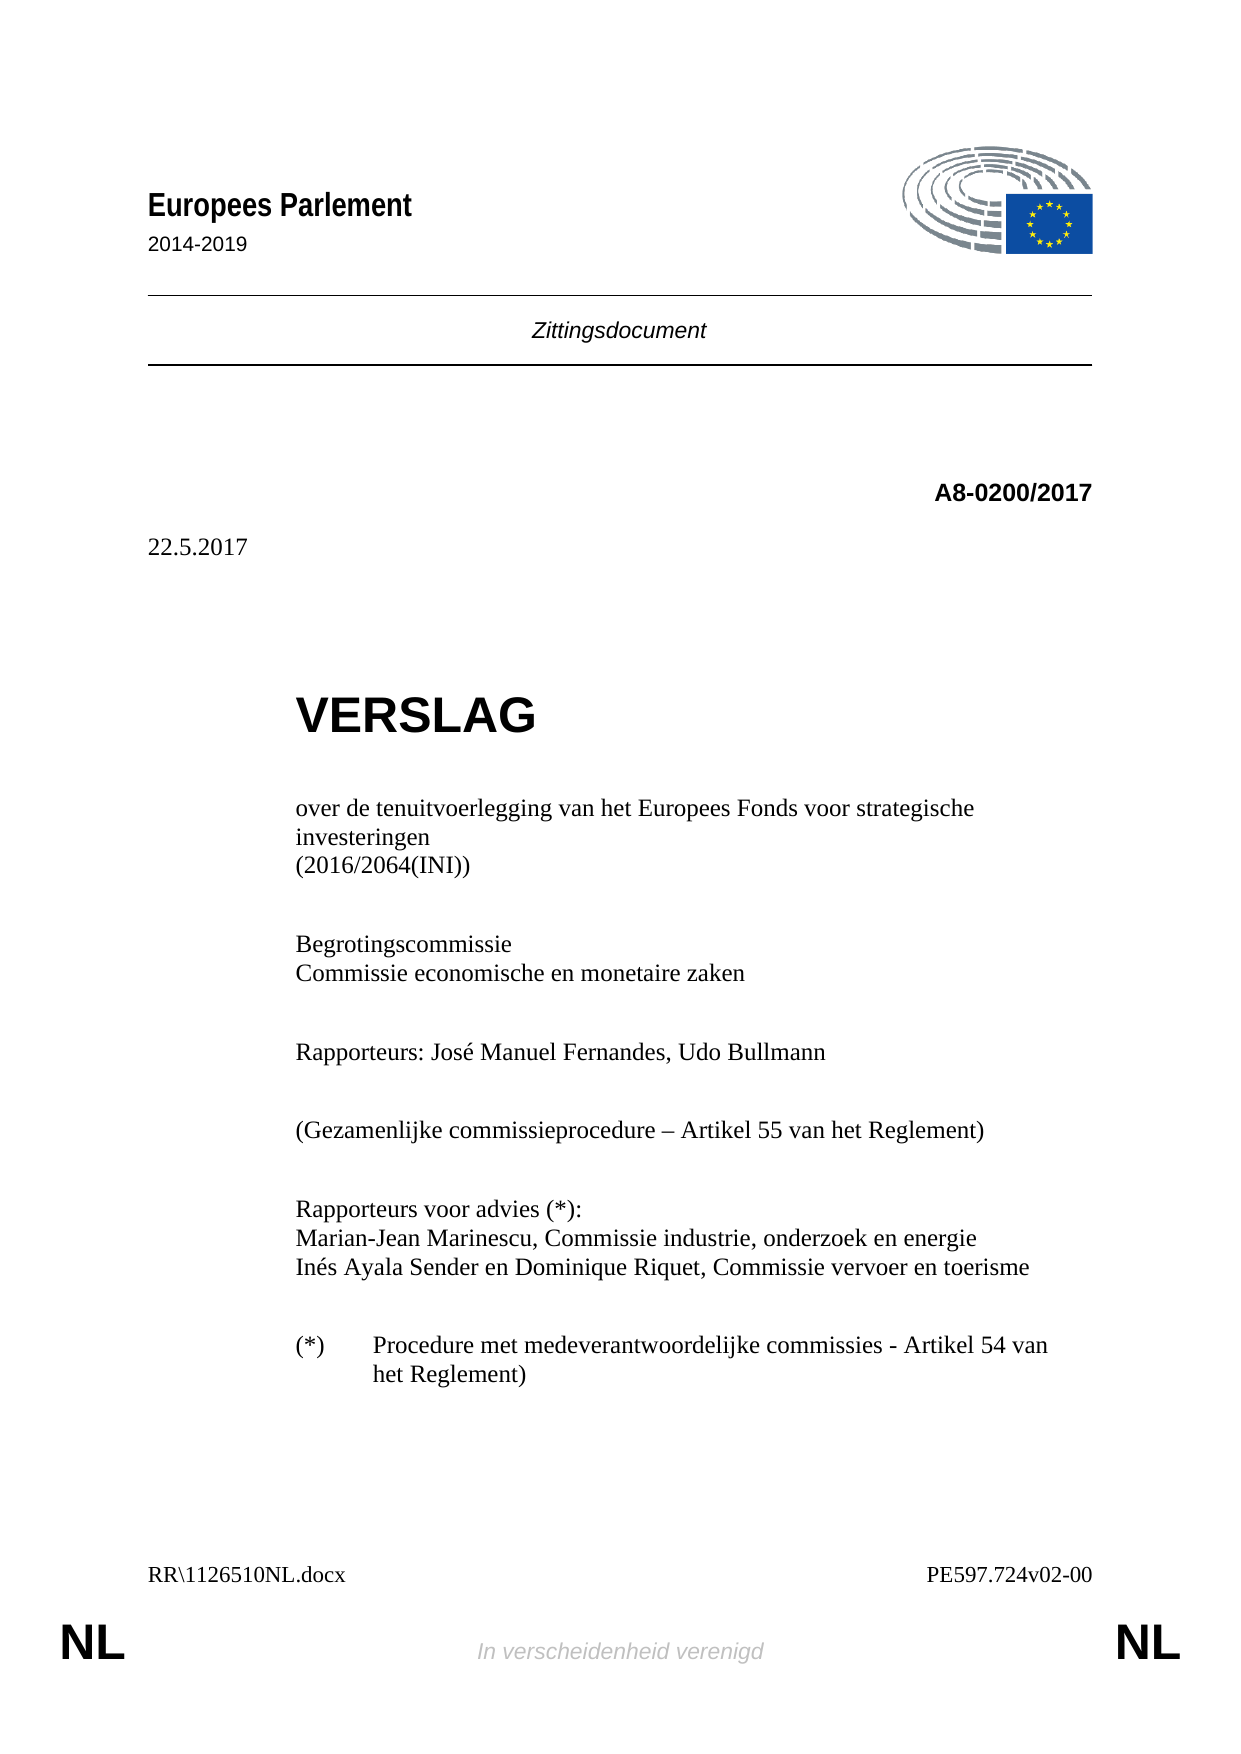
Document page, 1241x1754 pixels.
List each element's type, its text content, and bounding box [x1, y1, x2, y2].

text <NoDocSe>A8-0200/2017</NoDocSe> [148, 478, 1092, 507]
text (*) Procedure met medeverantwoordelijke commissies - Artikel 54 van het Reglement) [295, 1331, 1092, 1388]
table_header [856, 147, 1093, 294]
text <TitreType>VERSLAG</TitreType> [295, 686, 1092, 743]
text <DocRef>(2016/2064(INI))</DocRef> [295, 851, 1092, 879]
text Zittingsdocument [148, 317, 1092, 343]
picture [902, 146, 1093, 254]
table_header Europees Parlement 2014-2019 [148, 147, 856, 294]
text <Date>{22/05/2017}22.5.2017</Date> [148, 532, 1092, 561]
text Rapporteurs: <Depute>José Manuel Fernandes, Udo Bullmann</Depute> [295, 1037, 1092, 1066]
text <Titre>over de tenuitvoerlegging van het Europees Fonds voor strategische investeringen</Titre> [295, 793, 1092, 851]
text Rapporteurs voor advies (*): Marian-Jean Marinescu, Commissie industrie, onderzoek en energie Inés Ayala Sender en Dominique Riquet, Commissie vervoer en toerisme [295, 1194, 1092, 1281]
text <Commission>{CJ16}Begrotingscommissie Commissie economische en monetaire zaken</Commission> [295, 929, 1092, 987]
text (Gezamenlijke commissieprocedure – Artikel 55 van het Reglement) [295, 1116, 1092, 1144]
